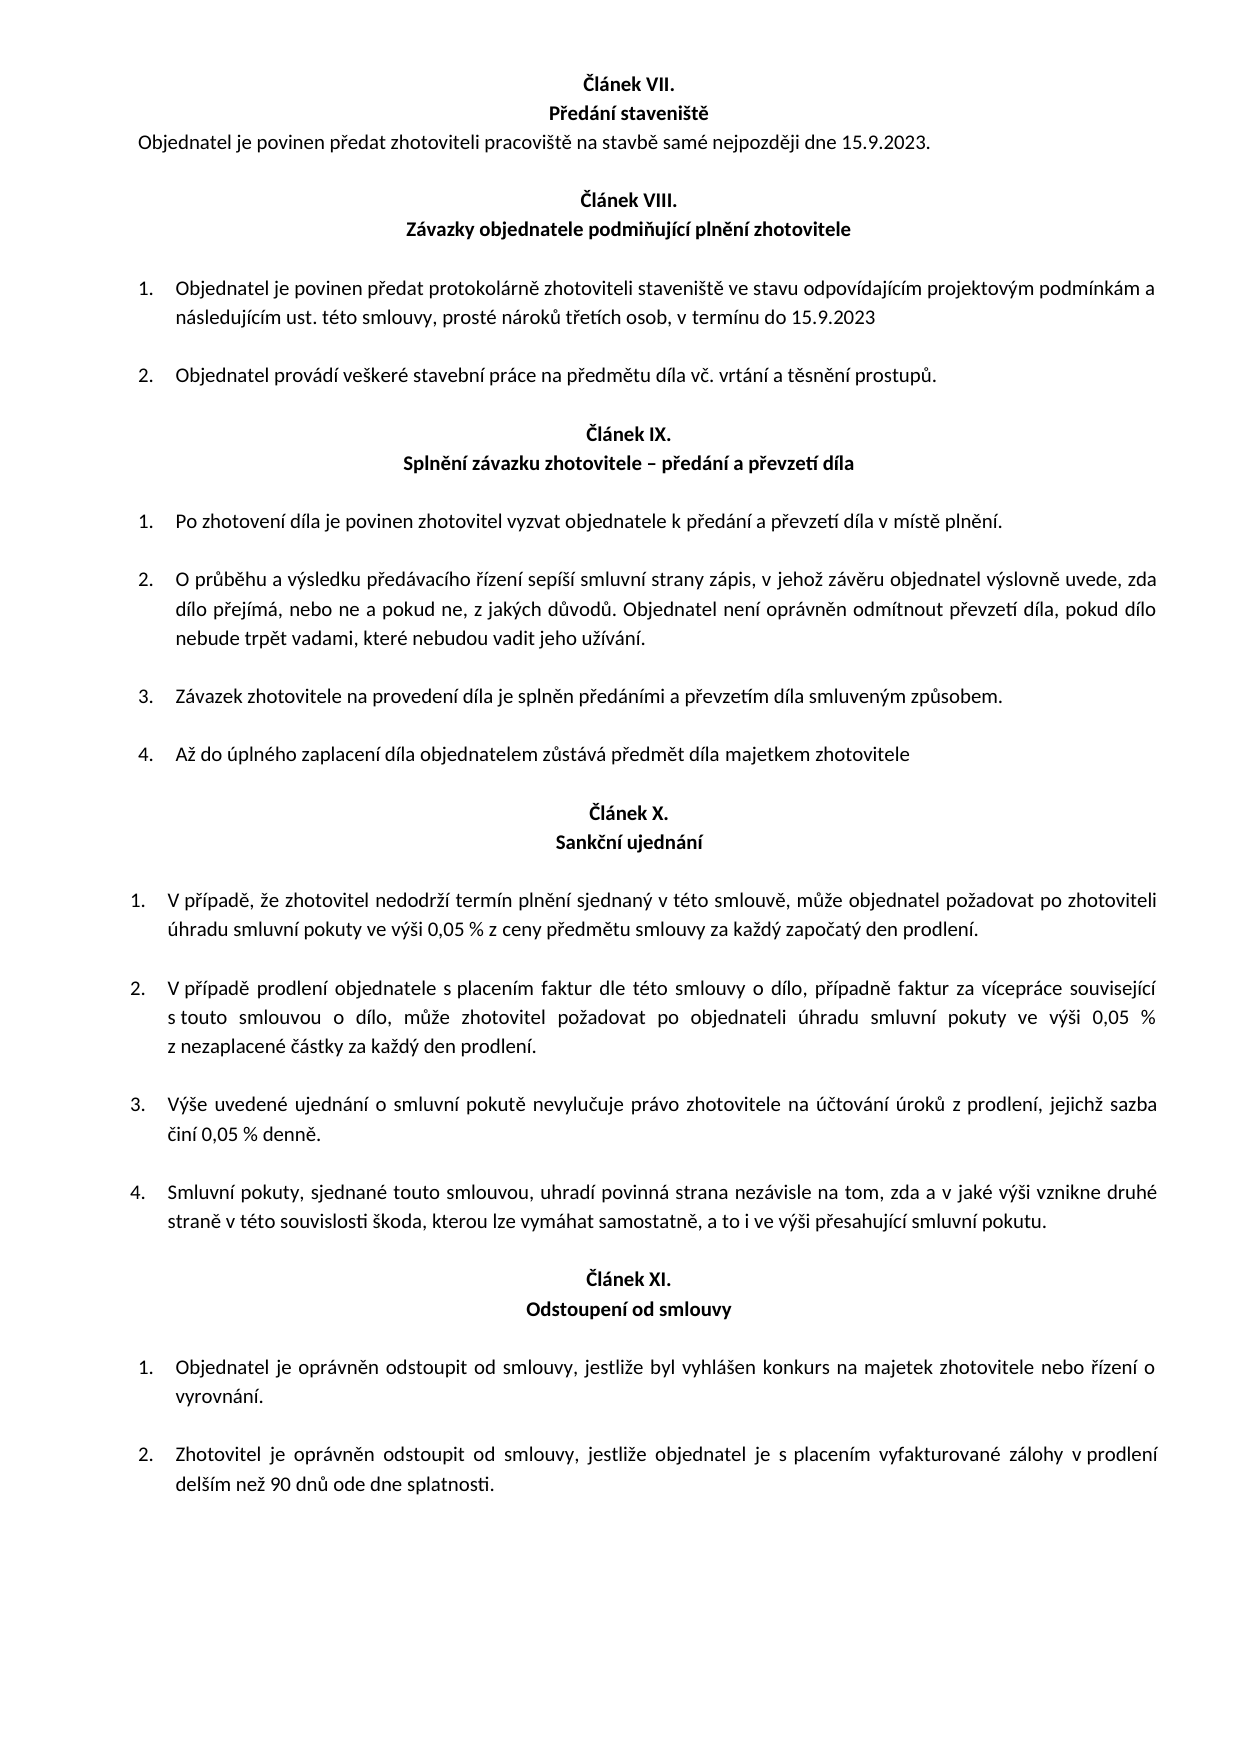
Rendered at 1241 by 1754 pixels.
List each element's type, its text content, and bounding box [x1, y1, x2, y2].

list Zhotovitel je oprávněn odstoupit od smlouvy, jestliže objednatel je s placením vyfakturované zálohy v prodlení delším než 90 dnů ode dne splatnosti. [138, 1442, 1157, 1496]
list Objednatel je oprávněn odstoupit od smlouvy, jestliže byl vyhlášen konkurs na majetek zhotovitele nebo řízení o vyrovnání. [138, 1354, 1157, 1409]
list Výše uvedené ujednání o smluvní pokutě nevylučuje právo zhotovitele na účtování úroků z prodlení, jejichž sazba činí 0,05 % denně. [130, 1092, 1157, 1146]
text Článek VIII. [100, 187, 1157, 213]
text Objednatel je povinen předat zhotoviteli pracoviště na stavbě samé nejpozději dne 15.9.2023. [100, 129, 1157, 154]
list V případě prodlení objednatele s placením faktur dle této smlouvy o dílo, případně faktur za vícepráce související s touto smlouvou o dílo, může zhotovitel požadovat po objednateli úhradu smluvní pokuty ve výši 0,05 % z nezaplacené částky za každý den prodlení. [130, 975, 1157, 1059]
list Až do úplného zaplacení díla objednatelem zůstává předmět díla majetkem zhotovitele [138, 742, 1157, 767]
text Splnění závazku zhotovitele – předání a převzetí díla [100, 450, 1157, 475]
text Odstoupení od smlouvy [100, 1296, 1157, 1321]
text Článek IX. [100, 421, 1157, 446]
text Článek X. [100, 800, 1157, 825]
list V případě, že zhotovitel nedodrží termín plnění sjednaný v této smlouvě, může objednatel požadovat po zhotoviteli úhradu smluvní pokuty ve výši 0,05 % z ceny předmětu smlouvy za každý započatý den prodlení. [130, 887, 1157, 942]
text Článek VII. [100, 71, 1157, 96]
text Závazky objednatele podmiňující plnění zhotovitele [100, 217, 1157, 242]
list Objednatel provádí veškeré stavební práce na předmětu díla vč. vrtání a těsnění prostupů. [138, 362, 1157, 388]
text Článek XI. [100, 1267, 1157, 1292]
list Smluvní pokuty, sjednané touto smlouvou, uhradí povinná strana nezávisle na tom, zda a v jaké výši vznikne druhé straně v této souvislosti škoda, kterou lze vymáhat samostatně, a to i ve výši přesahující smluvní pokutu. [130, 1179, 1157, 1234]
list Po zhotovení díla je povinen zhotovitel vyzvat objednatele k předání a převzetí díla v místě plnění. [138, 508, 1157, 534]
list Závazek zhotovitele na provedení díla je splněn předáními a převzetím díla smluveným způsobem. [138, 683, 1157, 709]
subtitle Předání staveniště [100, 100, 1157, 125]
text Sankční ujednání [100, 829, 1157, 854]
list O průběhu a výsledku předávacího řízení sepíší smluvní strany zápis, v jehož závěru objednatel výslovně uvede, zda dílo přejímá, nebo ne a pokud ne, z jakých důvodů. Objednatel není oprávněn odmítnout převzetí díla, pokud dílo nebude trpět vadami, které nebudou vadit jeho užívání. [138, 567, 1157, 650]
list Objednatel je povinen předat protokolárně zhotoviteli staveniště ve stavu odpovídajícím projektovým podmínkám a následujícím ust. této smlouvy, prosté nároků třetích osob, v termínu do 15.9.2023 [138, 275, 1157, 329]
